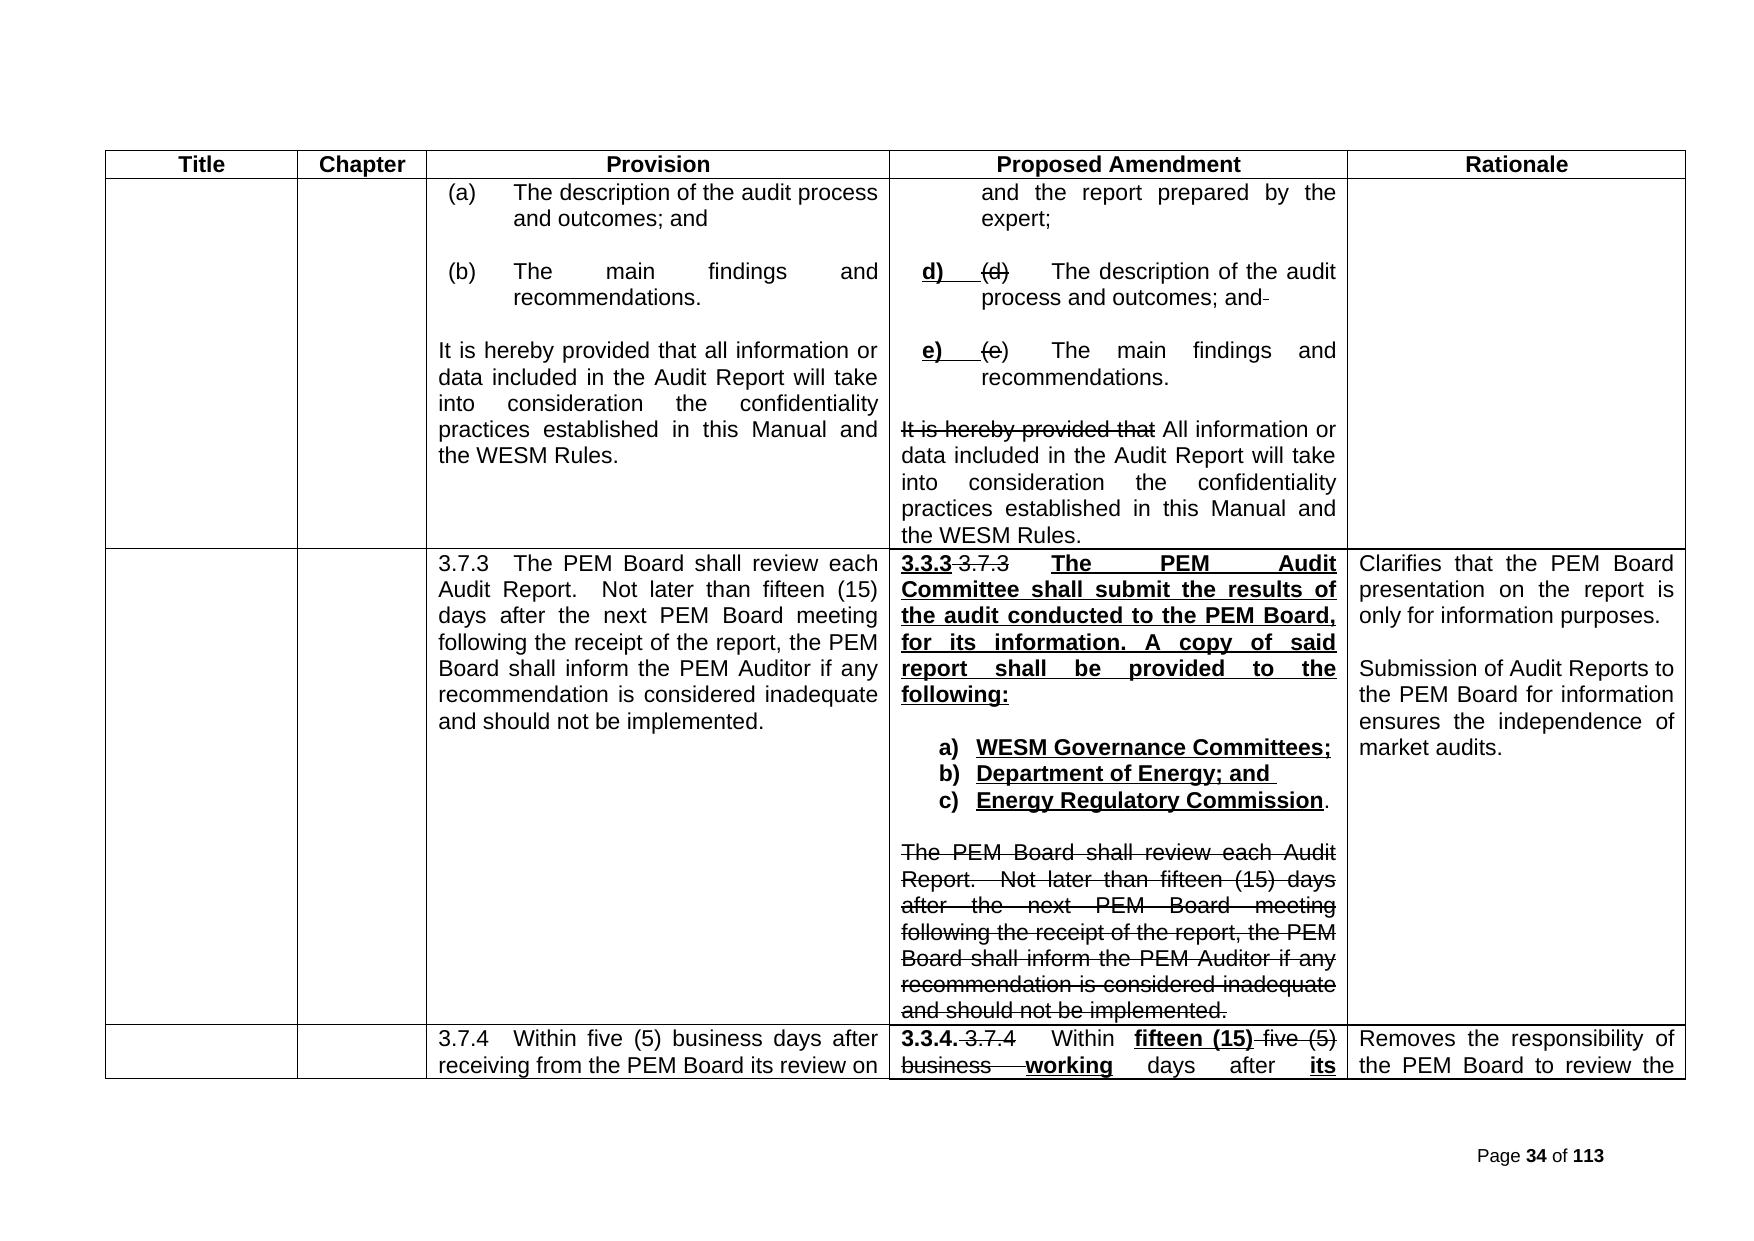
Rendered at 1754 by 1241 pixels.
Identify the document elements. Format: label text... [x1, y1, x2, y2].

table_header Title [106, 151, 297, 177]
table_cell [427, 179, 889, 548]
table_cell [1348, 1026, 1685, 1078]
table_cell [298, 549, 426, 1024]
table_cell [298, 179, 426, 548]
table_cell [890, 1026, 1347, 1078]
table_cell 3.3.3 3.7.3 The PEM Audit Committee shall submit the results of the audit conducted to the PEM Board, for its information. A copy of said report shall be provided to the following: WESM Governance Committees; Department of Energy; and Energy Regulatory Commission. The PEM Board shall review each Audit Report. Not later than fifteen (15) days after the next PEM Board meeting following the receipt of the report, the PEM Board shall inform the PEM Auditor if any recommendation is considered inadequate and should not be implemented. [890, 550, 1347, 1024]
table_header Proposed Amendment [890, 151, 1347, 177]
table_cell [427, 1025, 889, 1078]
table_cell 3.7.3 The PEM Board shall review each Audit Report. Not later than fifteen (15) days after the next PEM Board meeting following the receipt of the report, the PEM Board shall inform the PEM Auditor if any recommendation is considered inadequate and should not be implemented. [427, 549, 889, 1024]
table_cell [1348, 179, 1685, 548]
table_cell Clarifies that the PEM Board presentation on the report is only for information purposes. Submission of Audit Reports to the PEM Board for information ensures the independence of market audits. [1348, 550, 1685, 1024]
table_cell [106, 179, 297, 548]
table_header Chapter [298, 151, 426, 177]
table_header Provision [427, 151, 889, 177]
table_cell [298, 1025, 426, 1078]
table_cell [890, 179, 1347, 548]
table_cell [106, 549, 297, 1024]
table_header Rationale [1348, 151, 1685, 177]
table_cell [106, 1025, 297, 1078]
